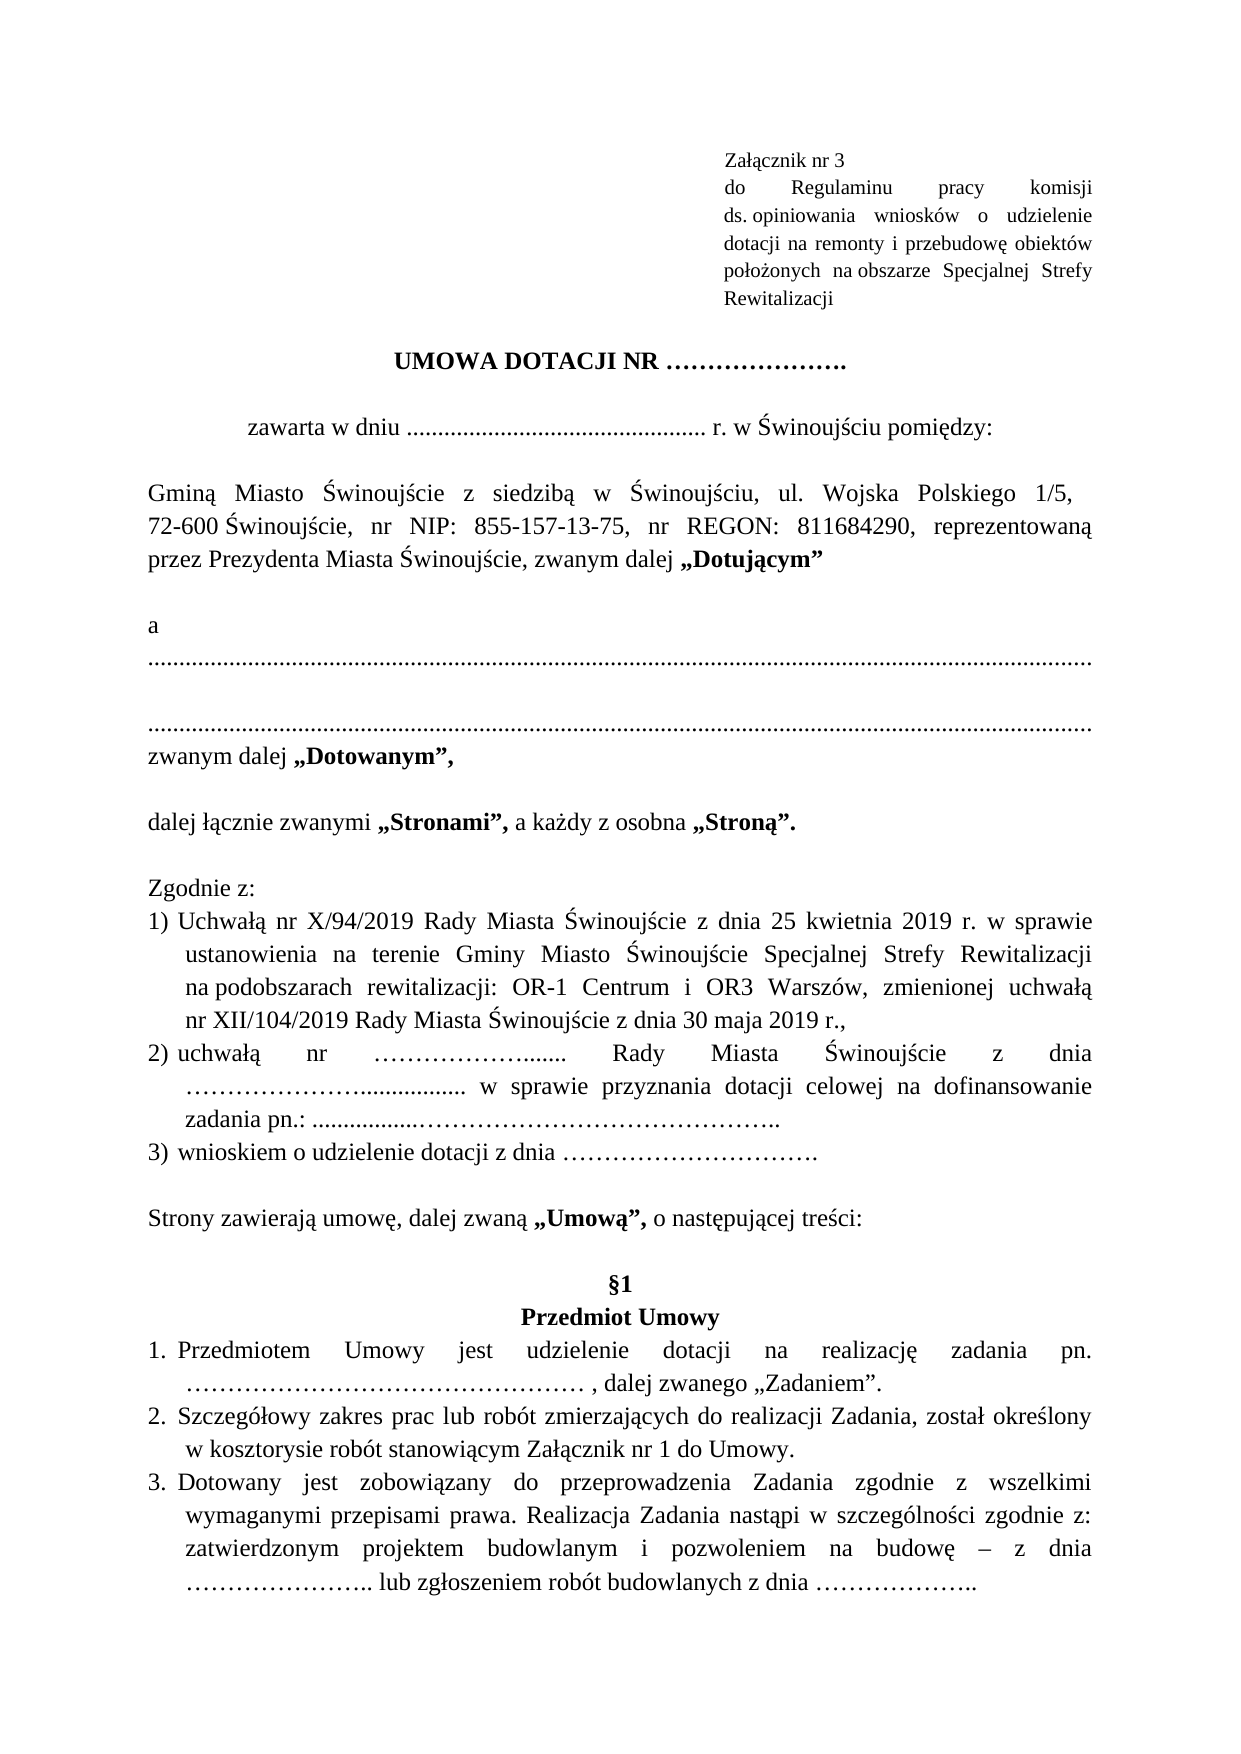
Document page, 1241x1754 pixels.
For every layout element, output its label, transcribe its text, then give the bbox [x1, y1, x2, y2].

text Przedmiot Umowy [148, 1302, 1093, 1331]
text dalej łącznie zwanymi „Stronami”, a każdy z osobna „Stroną”. [148, 807, 1093, 836]
text Zgodnie z: [148, 873, 1093, 902]
list Dotowany jest zobowiązany do przeprowadzenia Zadania zgodnie z wszelkimi wymaganymi przepisami prawa. Realizacja Zadania nastąpi w szczególności zgodnie z: zatwierdzonym projektem budowlanym i pozwoleniem na budowę – z dnia ………………….. lub zgłoszeniem robót budowlanych z dnia ……………….. [148, 1467, 1093, 1595]
list uchwałą nr ………………....... Rady Miasta Świnoujście z dnia …………………................. w sprawie przyznania dotacji celowej na dofinansowanie zadania pn.: .................…………………………………….. [148, 1038, 1093, 1133]
text do Regulaminu pracy komisji ds. opiniowania wniosków o udzielenie dotacji na remonty i przebudowę obiektów położonych na obszarze Specjalnej Strefy Rewitalizacji [723, 175, 1093, 310]
text Gminą Miasto Świnoujście z siedzibą w Świnoujściu, ul. Wojska Polskiego 1/5, 72-600 Świnoujście, nr NIP: 855-157-13-75, nr REGON: 811684290, reprezentowaną przez Prezydenta Miasta Świnoujście, zwanym dalej „Dotującym” [148, 478, 1093, 573]
text a [148, 610, 1093, 639]
text §1 [148, 1269, 1093, 1298]
text Strony zawierają umowę, dalej zwaną „Umową”, o następującej treści: [148, 1203, 1093, 1232]
list Szczegółowy zakres prac lub robót zmierzających do realizacji Zadania, został określony w kosztorysie robót stanowiącym Załącznik nr 1 do Umowy. [148, 1401, 1093, 1463]
text UMOWA DOTACJI NR …………………. [148, 346, 1093, 375]
text zwanym dalej „Dotowanym”, [148, 741, 1093, 770]
text Załącznik nr 3 [723, 148, 1093, 172]
list wnioskiem o udzielenie dotacji z dnia …………………………. [148, 1137, 1093, 1166]
list Przedmiotem Umowy jest udzielenie dotacji na realizację zadania pn. ………………………………………… , dalej zwanego „Zadaniem”. [148, 1335, 1093, 1397]
list Uchwałą nr X/94/2019 Rady Miasta Świnoujście z dnia 25 kwietnia 2019 r. w sprawie ustanowienia na terenie Gminy Miasto Świnoujście Specjalnej Strefy Rewitalizacji na podobszarach rewitalizacji: OR-1 Centrum i OR3 Warszów, zmienionej uchwałą nr XII/104/2019 Rady Miasta Świnoujście z dnia 30 maja 2019 r., [148, 906, 1093, 1034]
text zawarta w dniu ................................................ r. w Świnoujściu pomiędzy: [148, 412, 1093, 441]
